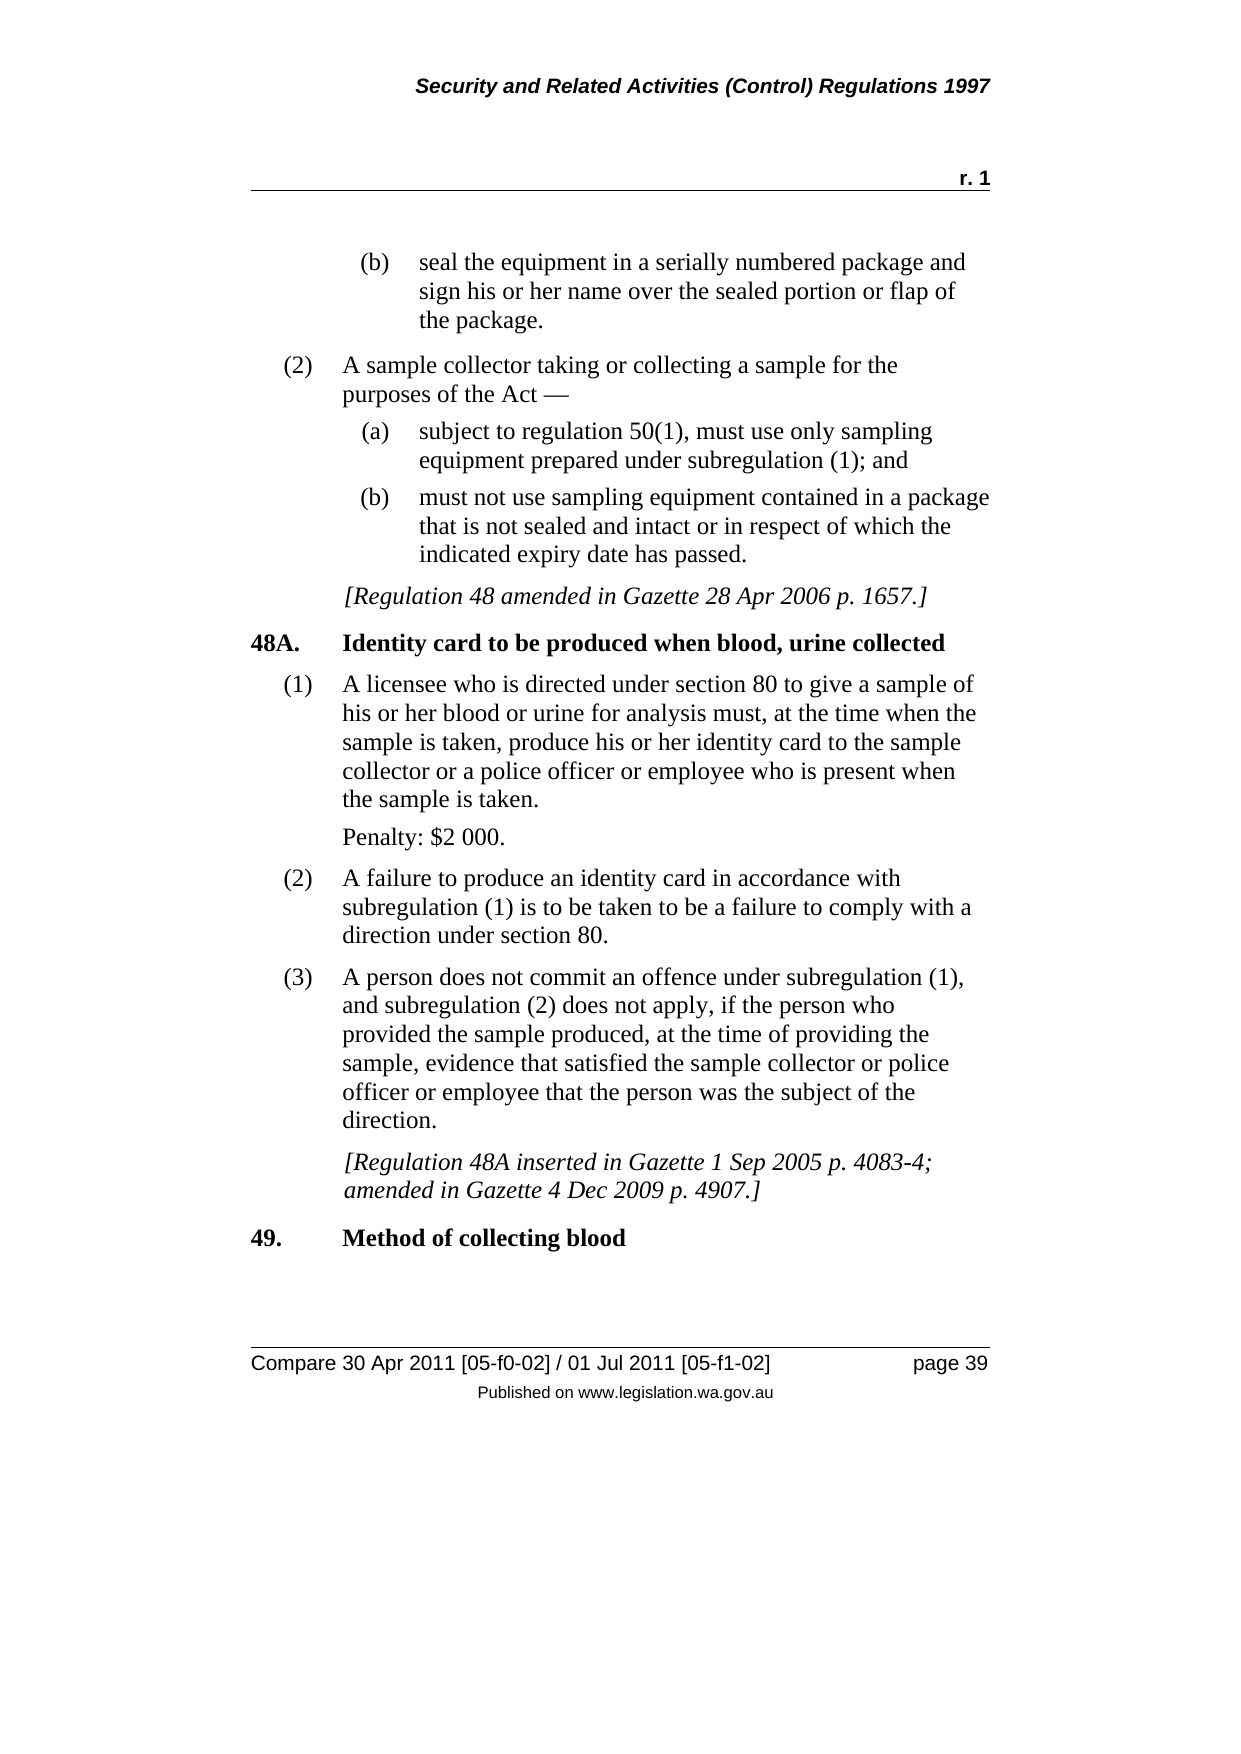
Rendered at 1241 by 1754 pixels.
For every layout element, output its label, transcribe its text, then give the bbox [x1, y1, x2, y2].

subtitle 49. Method of collecting blood [251, 1223, 990, 1252]
text Penalty: $2 000. [251, 822, 990, 850]
text [Regulation 48 amended in Gazette 28 Apr 2006 p. 1657.] [251, 581, 990, 609]
text (b) must not use sampling equipment contained in a package that is not sealed and intact or in respect of which the indicated expiry date has passed. [251, 482, 990, 568]
text (b) seal the equipment in a serially numbered package and sign his or her name over the sealed portion or flap of the package. [251, 247, 990, 334]
text (2) A sample collector taking or collecting a sample for the purposes of the Act — [251, 350, 990, 408]
text (a) subject to regulation 50(1), must use only sampling equipment prepared under subregulation (1); and [251, 416, 990, 474]
text (1) A licensee who is directed under section 80 to give a sample of his or her blood or urine for analysis must, at the time when the sample is taken, produce his or her identity card to the sample collector or a police officer or employee who is present when the sample is taken. [251, 669, 990, 813]
text (2) A failure to produce an identity card in accordance with subregulation (1) is to be taken to be a failure to comply with a direction under section 80. [251, 863, 990, 949]
text (3) A person does not commit an offence under subregulation (1), and subregulation (2) does not apply, if the person who provided the sample produced, at the time of providing the sample, evidence that satisfied the sample collector or police officer or employee that the person was the subject of the direction. [251, 962, 990, 1134]
subtitle 48A. Identity card to be produced when blood, urine collected [251, 628, 990, 657]
text [Regulation 48A inserted in Gazette 1 Sep 2005 p. 4083-4; amended in Gazette 4 Dec 2009 p. 4907.] [251, 1147, 990, 1204]
